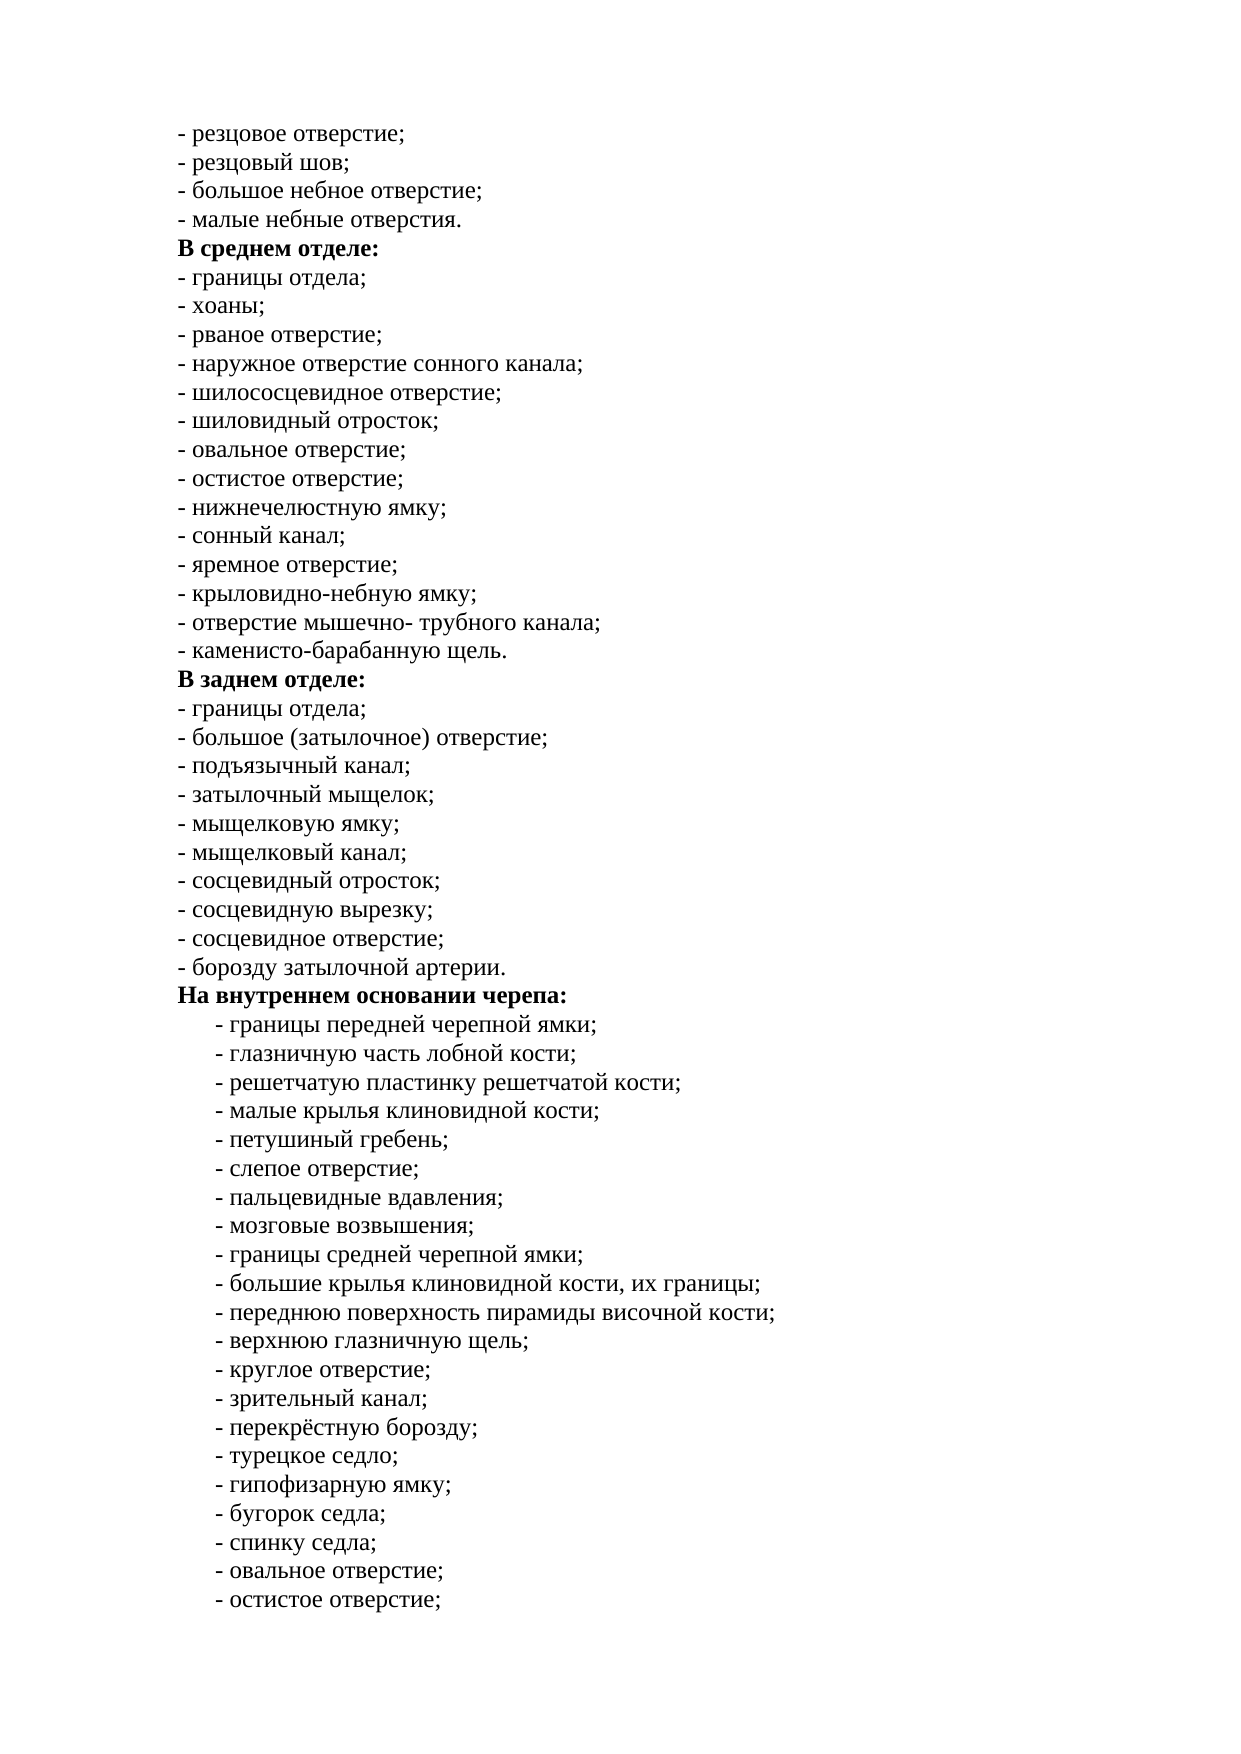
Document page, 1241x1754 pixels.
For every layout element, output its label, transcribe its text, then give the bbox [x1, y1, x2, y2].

text - мыщелковый канал; [177, 837, 1152, 866]
text - гипофизарную ямку; [215, 1469, 1152, 1498]
text - шилососцевидное отверстие; [177, 377, 1152, 406]
text - круглое отверстие; [215, 1354, 1152, 1383]
text - зрительный канал; [215, 1383, 1152, 1412]
text - бугорок седла; [215, 1498, 1152, 1527]
text - границы отдела; [177, 262, 1152, 291]
text - малые небные отверстия. [177, 204, 1152, 233]
text - большие крылья клиновидной кости, их границы; [215, 1268, 1152, 1297]
text - петушиный гребень; [215, 1124, 1152, 1153]
text - сонный канал; [177, 521, 1152, 549]
text - сосцевидное отверстие; [177, 923, 1152, 952]
text - каменисто-барабанную щель. [177, 636, 1152, 664]
text - слепое отверстие; [215, 1153, 1152, 1182]
text - овальное отверстие; [215, 1556, 1152, 1584]
text - борозду затылочной артерии. [177, 952, 1152, 981]
text - яремное отверстие; [177, 549, 1152, 578]
text - хоаны; [177, 291, 1152, 319]
text В заднем отделе: [177, 664, 1152, 693]
text - крыловидно-небную ямку; [177, 578, 1152, 607]
text - отверстие мышечно- трубного канала; [177, 607, 1152, 636]
text - затылочный мыщелок; [177, 779, 1152, 808]
text - резцовое отверстие; [177, 118, 1152, 147]
text - перекрёстную борозду; [215, 1412, 1152, 1441]
text - большое (затылочное) отверстие; [177, 722, 1152, 751]
text - мыщелковую ямку; [177, 808, 1152, 837]
text На внутреннем основании черепа: [177, 981, 1152, 1009]
text - рваное отверстие; [177, 319, 1152, 348]
text - границы средней черепной ямки; [215, 1239, 1152, 1268]
text - овальное отверстие; [177, 434, 1152, 463]
text - турецкое седло; [215, 1441, 1152, 1469]
text - решетчатую пластинку решетчатой кости; [215, 1067, 1152, 1096]
text - границы отдела; [177, 693, 1152, 722]
text - наружное отверстие сонного канала; [177, 348, 1152, 377]
text - остистое отверстие; [215, 1584, 1152, 1613]
text - переднюю поверхность пирамиды височной кости; [215, 1297, 1152, 1326]
text - сосцевидную вырезку; [177, 894, 1152, 923]
text - пальцевидные вдавления; [177, 1182, 1152, 1211]
text - подъязычный канал; [177, 751, 1152, 779]
text - остистое отверстие; [177, 463, 1152, 492]
text - верхнюю глазничную щель; [215, 1326, 1152, 1354]
text - границы передней черепной ямки; [215, 1009, 1152, 1038]
text - нижнечелюстную ямку; [177, 492, 1152, 521]
text - мозговые возвышения; [215, 1211, 1152, 1239]
text - резцовый шов; [177, 147, 1152, 176]
text - сосцевидный отросток; [177, 866, 1152, 894]
text - шиловидный отросток; [177, 406, 1152, 434]
text - малые крылья клиновидной кости; [215, 1096, 1152, 1124]
text - спинку седла; [215, 1527, 1152, 1556]
text - глазничную часть лобной кости; [215, 1038, 1152, 1067]
text В среднем отделе: [177, 233, 1152, 262]
text - большое небное отверстие; [177, 176, 1152, 204]
